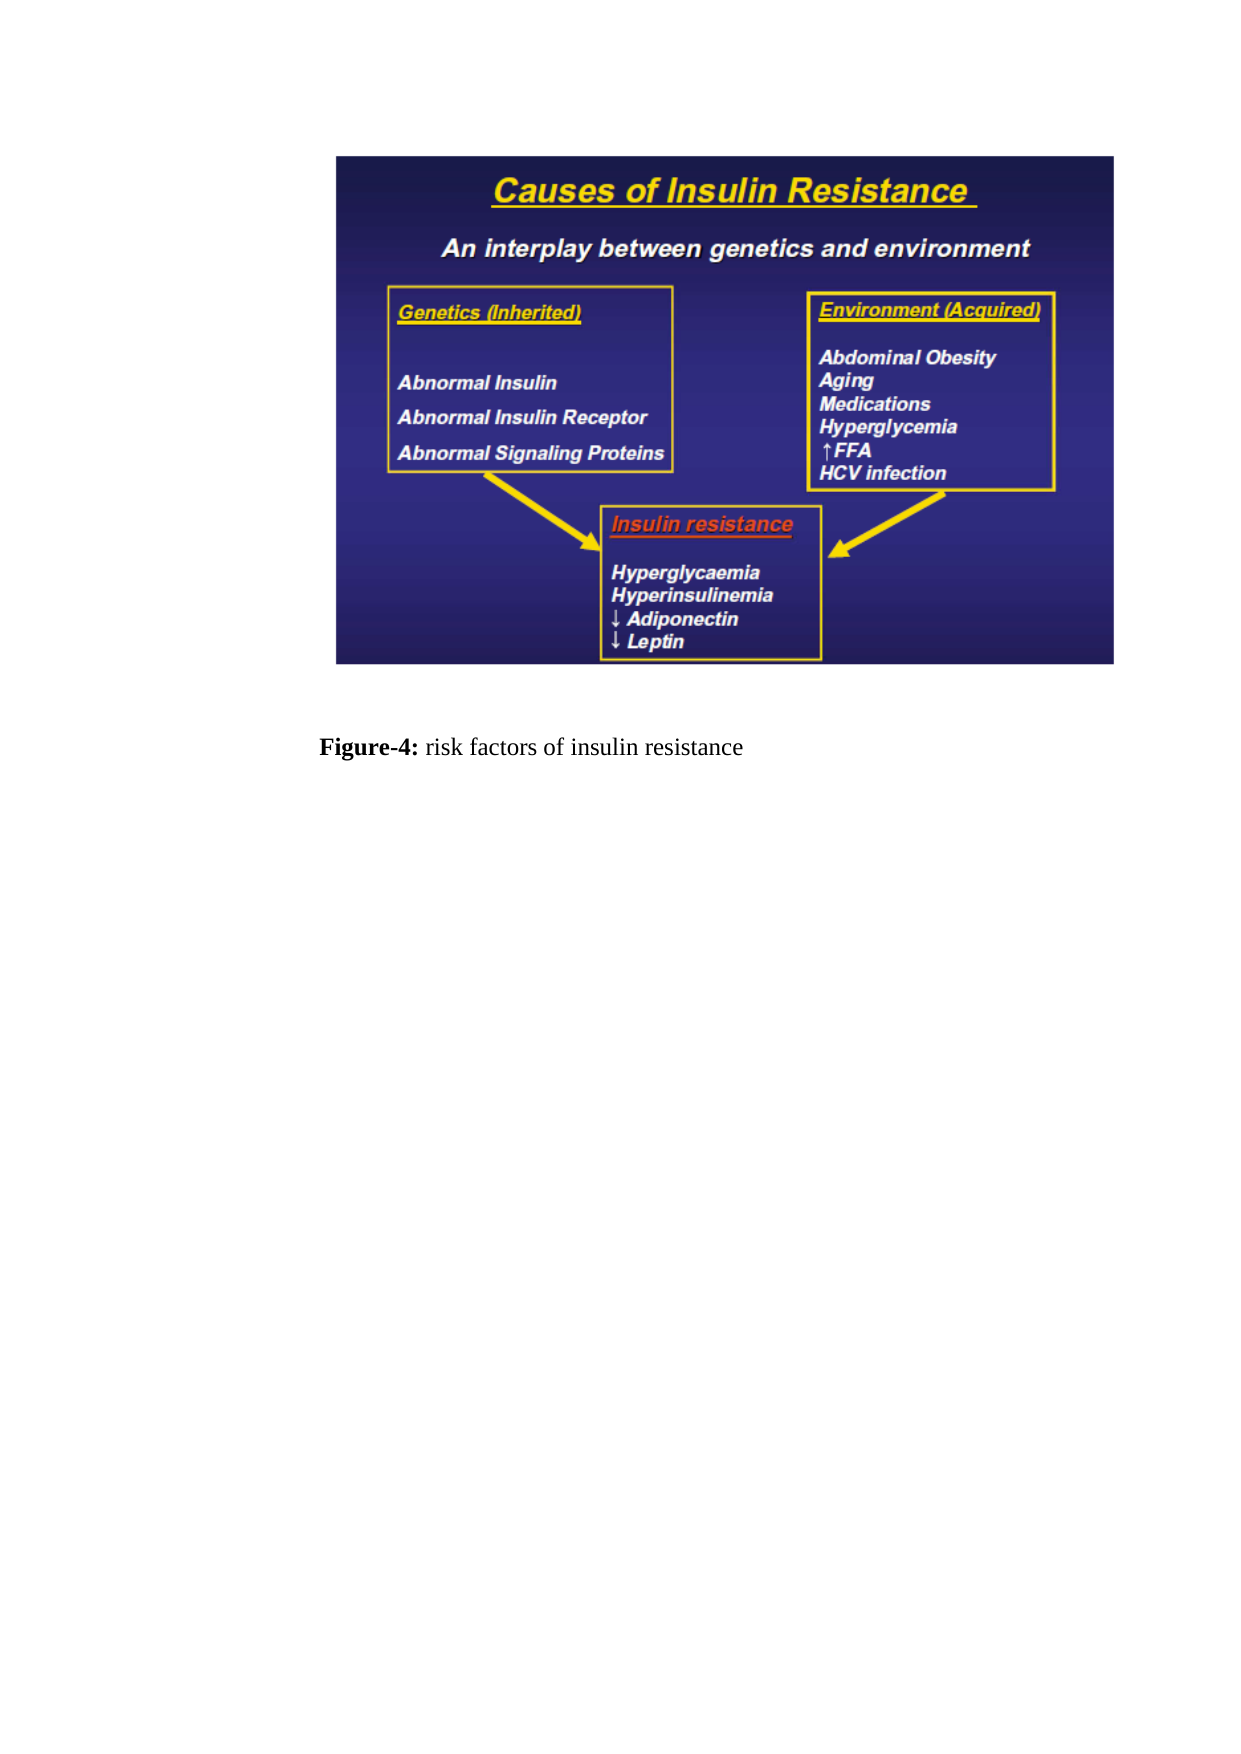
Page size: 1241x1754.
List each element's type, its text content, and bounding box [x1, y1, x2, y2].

picture [319, 147, 1118, 675]
list Figure-4: risk factors of insulin resistance [319, 732, 1092, 761]
